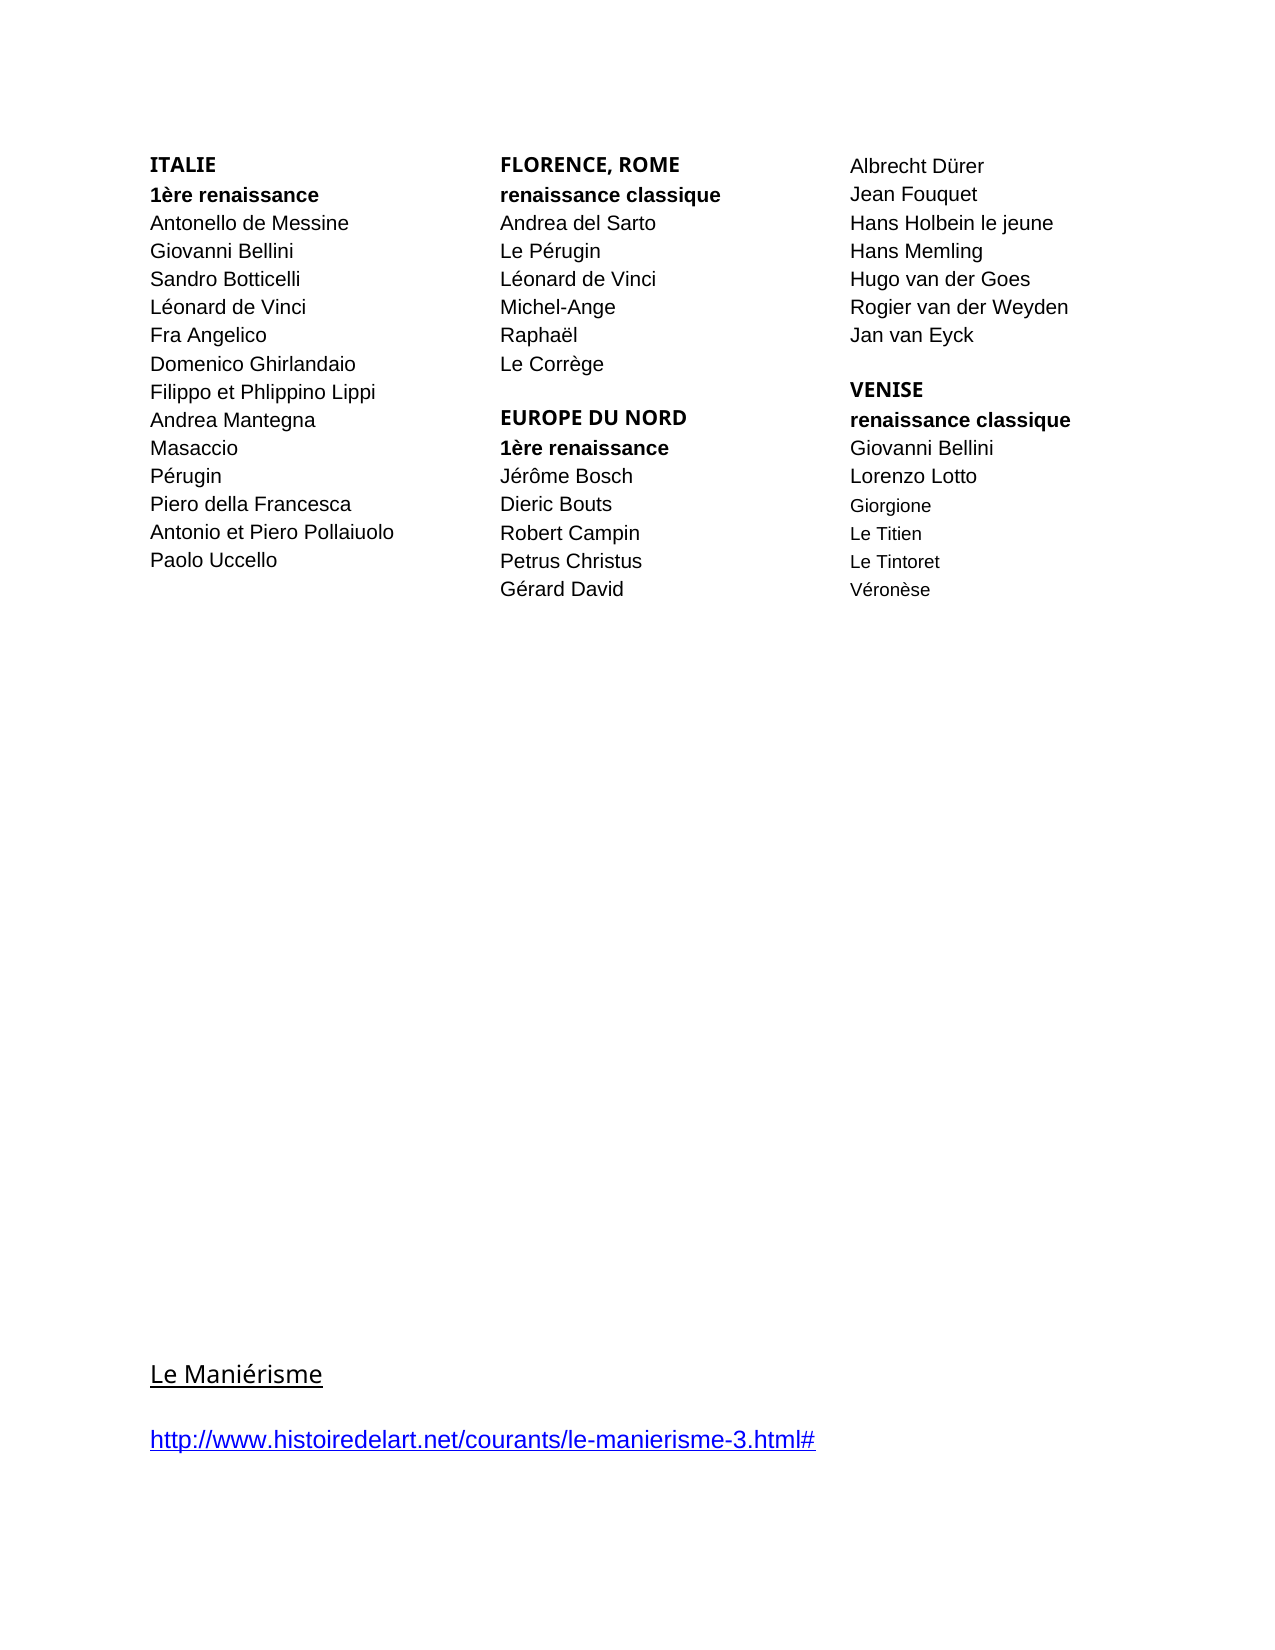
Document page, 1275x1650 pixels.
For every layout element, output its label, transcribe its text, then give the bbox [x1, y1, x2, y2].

text Le Maniérisme [150, 1357, 1125, 1391]
text EUROPE DU NORD 1ère renaissance Jérôme Bosch Dieric Bouts Robert Campin Petrus Christus Gérard David Albrecht Dürer Jean Fouquet Hans Holbein le jeune Hans Memling Hugo van der Goes Rogier van der Weyden Jan van Eyck [850, 150, 1125, 347]
text http://www.histoiredelart.net/courants/le-manierisme-3.html# [150, 1422, 1125, 1453]
text FLORENCE, ROME renaissance classique Andrea del Sarto Le Pérugin Léonard de Vinci Michel-Ange Raphaël Le Corrège [500, 150, 775, 375]
text ITALIE 1ère renaissance Antonello de Messine Giovanni Bellini Sandro Botticelli Léonard de Vinci Fra Angelico Domenico Ghirlandaio Filippo et Phlippino Lippi Andrea Mantegna Masaccio Pérugin Piero della Francesca Antonio et Piero Pollaiuolo Paolo Uccello [150, 150, 425, 572]
text VENISE renaissance classique Giovanni Bellini Lorenzo Lotto Giorgione Le Titien Le Tintoret Véronèse [850, 375, 1125, 600]
text EUROPE DU NORD 1ère renaissance Jérôme Bosch Dieric Bouts Robert Campin Petrus Christus Gérard David Albrecht Dürer Jean Fouquet Hans Holbein le jeune Hans Memling Hugo van der Goes Rogier van der Weyden Jan van Eyck [500, 403, 775, 601]
